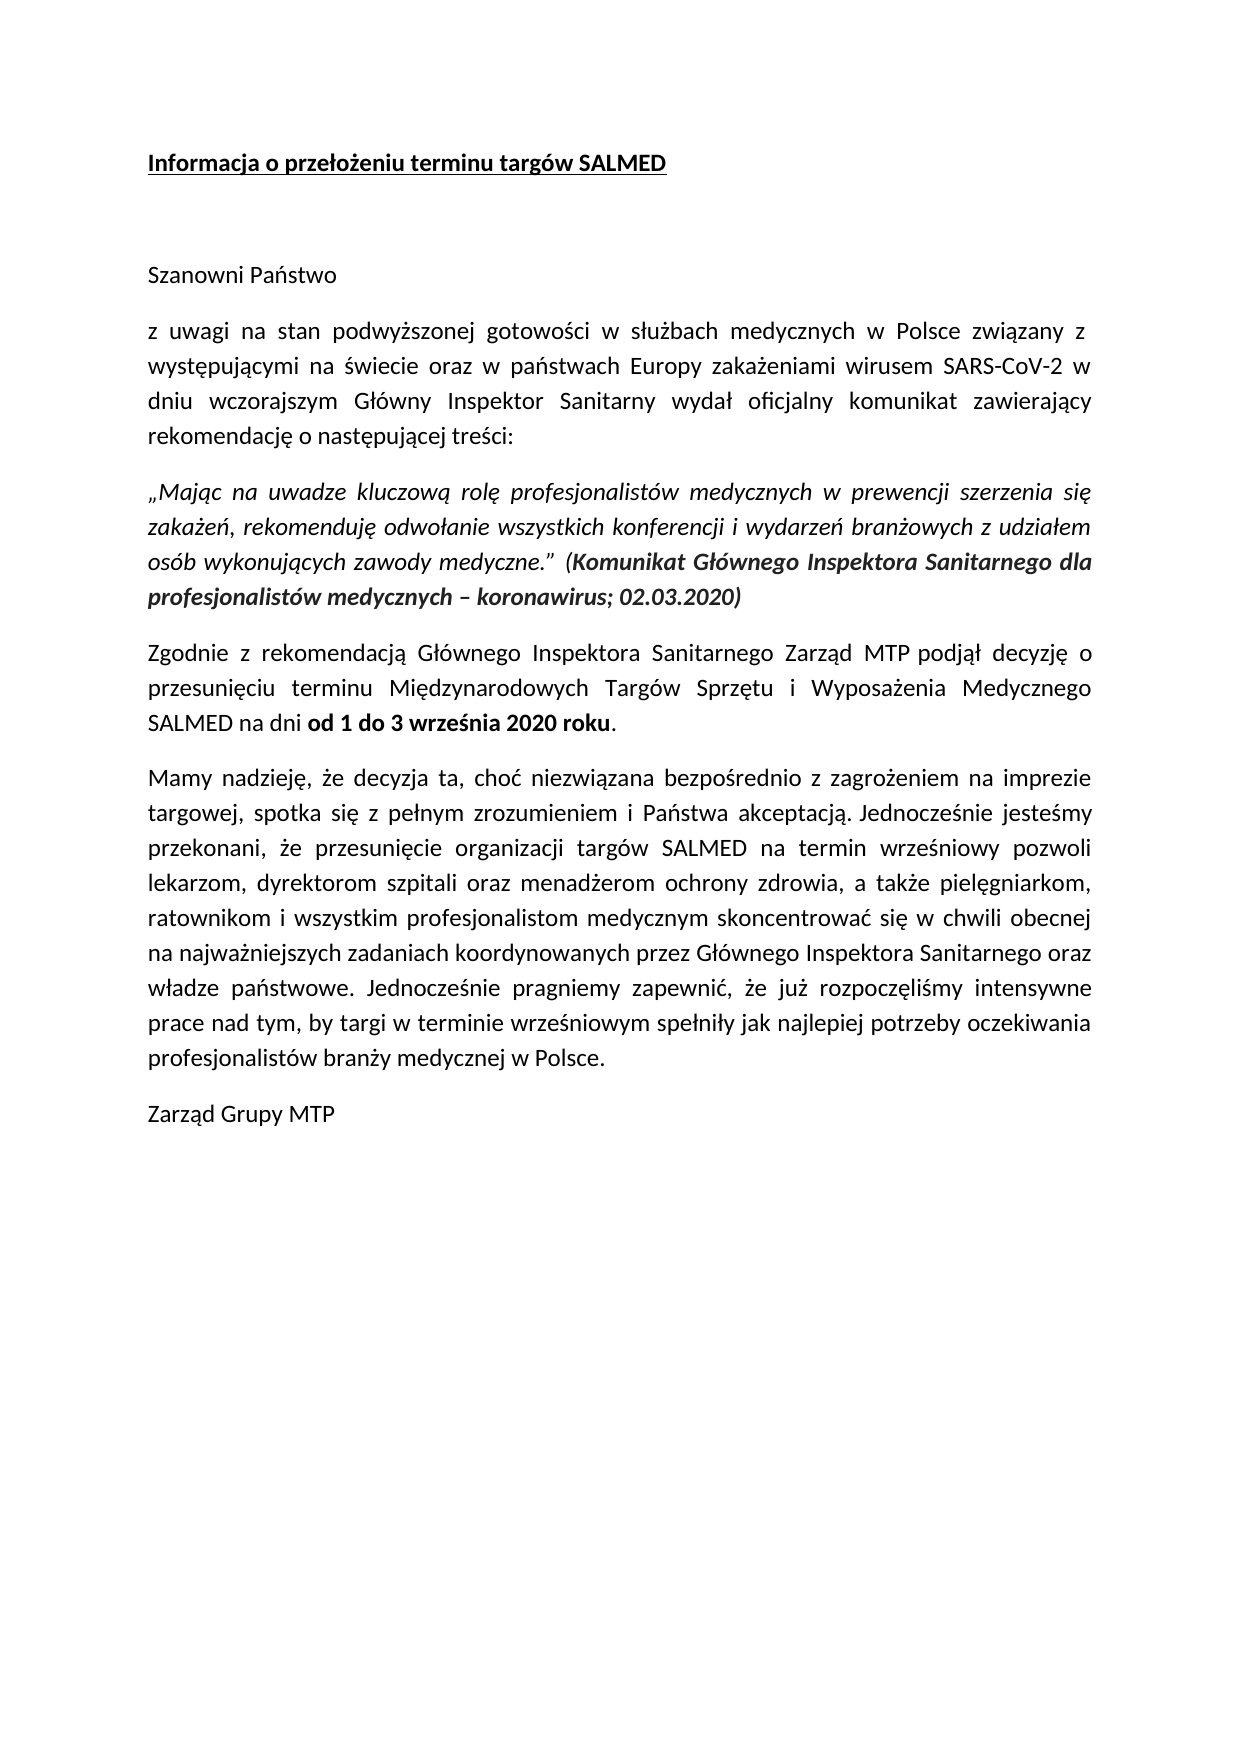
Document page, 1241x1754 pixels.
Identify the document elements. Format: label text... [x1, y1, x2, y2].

text Zgodnie z rekomendacją Głównego Inspektora Sanitarnego Zarząd MTP podjął decyzję o przesunięciu terminu Międzynarodowych Targów Sprzętu i Wyposażenia Medycznego SALMED na dni od 1 do 3 września 2020 roku. [148, 637, 1093, 737]
text Szanowni Państwo [148, 259, 1093, 290]
text „Mając na uwadze kluczową rolę profesjonalistów medycznych w prewencji szerzenia się zakażeń, rekomenduję odwołanie wszystkich konferencji i wydarzeń branżowych z udziałem osób wykonujących zawody medyczne.” (Komunikat Głównego Inspektora Sanitarnego dla profesjonalistów medycznych – koronawirus; 02.03.2020) [148, 476, 1093, 611]
text Informacja o przełożeniu terminu targów SALMED [148, 148, 1093, 178]
text Mamy nadzieję, że decyzja ta, choć niezwiązana bezpośrednio z zagrożeniem na imprezie targowej, spotka się z pełnym zrozumieniem i Państwa akceptacją. Jednocześnie jesteśmy przekonani, że przesunięcie organizacji targów SALMED na termin wrześniowy pozwoli lekarzom, dyrektorom szpitali oraz menadżerom ochrony zdrowia, a także pielęgniarkom, ratownikom i wszystkim profesjonalistom medycznym skoncentrować się w chwili obecnej na najważniejszych zadaniach koordynowanych przez Głównego Inspektora Sanitarnego oraz władze państwowe. Jednocześnie pragniemy zapewnić, że już rozpoczęliśmy intensywne prace nad tym, by targi w terminie wrześniowym spełniły jak najlepiej potrzeby oczekiwania profesjonalistów branży medycznej w Polsce. [148, 763, 1093, 1073]
text z uwagi na stan podwyższonej gotowości w służbach medycznych w Polsce związany z występującymi na świecie oraz w państwach Europy zakażeniami wirusem SARS-CoV-2 w dniu wczorajszym Główny Inspektor Sanitarny wydał oficjalny komunikat zawierający rekomendację o następującej treści: [148, 315, 1093, 451]
text Zarząd Grupy MTP [148, 1098, 1093, 1129]
